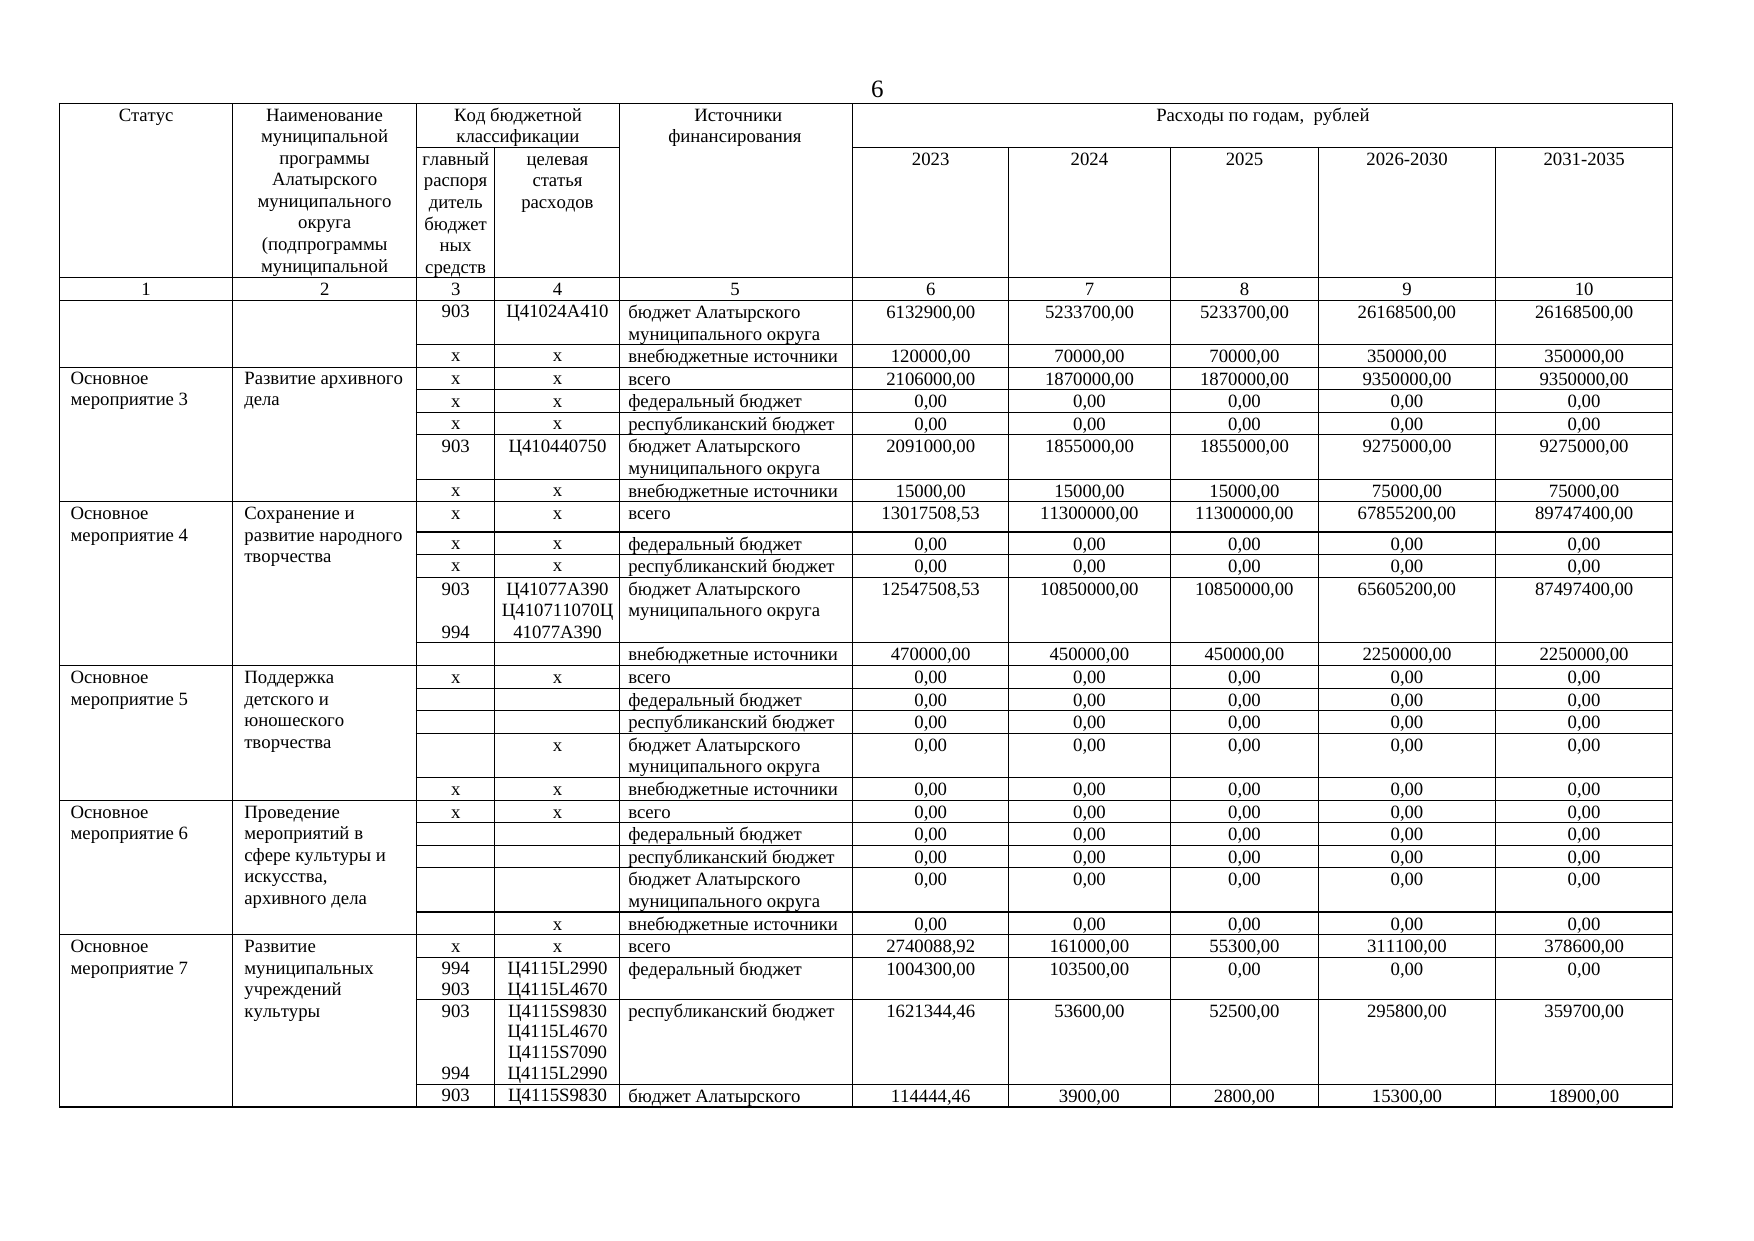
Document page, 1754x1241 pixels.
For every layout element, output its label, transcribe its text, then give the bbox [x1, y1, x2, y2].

table_cell 15000,00 [853, 480, 1008, 501]
table_cell 0,00 [1009, 801, 1170, 822]
table_cell x [495, 913, 619, 934]
table_cell 2024 [1009, 148, 1170, 277]
table_cell 903 994 [417, 1085, 494, 1106]
table_cell [417, 689, 494, 710]
table_cell 5 [620, 278, 852, 300]
table_cell 0,00 [1009, 846, 1170, 867]
table_cell [417, 711, 494, 733]
table_cell 0,00 [1319, 823, 1495, 845]
table_cell 378600,00 [1496, 935, 1672, 957]
table_cell 1870000,00 [1171, 368, 1318, 389]
table_cell 0,00 [1009, 533, 1170, 554]
table_cell 0,00 [1009, 734, 1170, 777]
table_cell x [495, 666, 619, 687]
table_cell 5233700,00 [1009, 301, 1170, 344]
table_cell 70000,00 [1171, 345, 1318, 367]
table_cell 6 [853, 278, 1008, 300]
table_cell 0,00 [1319, 533, 1495, 554]
table_cell 0,00 [1171, 734, 1318, 777]
table_cell 0,00 [1009, 868, 1170, 911]
table_cell x [495, 345, 619, 367]
table_cell 15000,00 [1009, 480, 1170, 501]
table_cell [495, 846, 619, 867]
table_cell 0,00 [1171, 913, 1318, 934]
table_header Источники финансирования [620, 104, 852, 277]
table_cell 903 994 [417, 1000, 494, 1084]
table_cell 75000,00 [1496, 480, 1672, 501]
table_cell 0,00 [1496, 778, 1672, 799]
table_cell 2800,00 [1171, 1085, 1318, 1106]
table_cell [495, 711, 619, 733]
table_cell 1 [60, 278, 232, 300]
table_cell 3900,00 [1009, 1085, 1170, 1106]
table_cell бюджет Алатырского муниципального округа [620, 868, 852, 911]
table_cell 350000,00 [1496, 345, 1672, 367]
table_cell 0,00 [1009, 413, 1170, 434]
table_cell 295800,00 [1319, 1000, 1495, 1084]
table_cell 0,00 [1171, 868, 1318, 911]
table_cell 0,00 [853, 778, 1008, 799]
table_cell 1870000,00 [1009, 368, 1170, 389]
table_cell 0,00 [1319, 711, 1495, 733]
table_cell 2740088,92 [853, 935, 1008, 957]
table_cell x [495, 533, 619, 554]
table_cell 0,00 [1171, 666, 1318, 687]
table_cell 0,00 [1009, 823, 1170, 845]
table_cell внебюджетные источники [620, 913, 852, 934]
table_cell 0,00 [1319, 801, 1495, 822]
table_cell x [495, 390, 619, 412]
table_cell 2250000,00 [1319, 643, 1495, 665]
table_cell [417, 734, 494, 777]
table_cell республиканский бюджет [620, 413, 852, 434]
table_cell x [417, 801, 494, 822]
table_cell 0,00 [1319, 555, 1495, 577]
table_cell 0,00 [853, 555, 1008, 577]
table_cell 0,00 [1009, 555, 1170, 577]
table_cell Сохранение и развитие народного творчества [233, 502, 416, 665]
table_cell 0,00 [1496, 801, 1672, 822]
table_cell [495, 823, 619, 845]
table_cell x [417, 390, 494, 412]
table_cell 0,00 [1496, 823, 1672, 845]
table_cell всего [620, 801, 852, 822]
table_cell 70000,00 [1009, 345, 1170, 367]
table_cell бюджет Алатырского муниципального округа [620, 734, 852, 777]
table_cell 359700,00 [1496, 1000, 1672, 1084]
table_cell 470000,00 [853, 643, 1008, 665]
table_cell 0,00 [1171, 823, 1318, 845]
table_header Расходы по годам, рублей [853, 104, 1672, 147]
table_cell 0,00 [1496, 413, 1672, 434]
table_cell главный распорядитель бюджетных средств [417, 148, 494, 277]
table_cell внебюджетные источники [620, 345, 852, 367]
table_cell x [417, 368, 494, 389]
table_cell всего [620, 935, 852, 957]
table_cell 161000,00 [1009, 935, 1170, 957]
table_cell 0,00 [1319, 689, 1495, 710]
table_cell федеральный бюджет [620, 689, 852, 710]
table_cell 0,00 [1171, 801, 1318, 822]
table_cell 26168500,00 [1319, 301, 1495, 344]
table_cell 450000,00 [1009, 643, 1170, 665]
table_cell x [495, 778, 619, 799]
table_cell 0,00 [1496, 666, 1672, 687]
table_cell внебюджетные источники [620, 778, 852, 799]
table_cell x [495, 555, 619, 577]
table_cell 2 [233, 278, 416, 300]
table_cell 10 [1496, 278, 1672, 300]
table_cell 6132900,00 [853, 301, 1008, 344]
table_cell 0,00 [1496, 533, 1672, 554]
table_cell 5233700,00 [1171, 301, 1318, 344]
table_cell Основное мероприятие 7 [60, 935, 232, 1106]
table_cell 0,00 [1171, 533, 1318, 554]
table_cell 8 [1171, 278, 1318, 300]
table_cell x [417, 480, 494, 501]
table_cell 4 [495, 278, 619, 300]
table_cell x [495, 368, 619, 389]
table_cell 0,00 [1009, 689, 1170, 710]
table_cell 0,00 [1496, 390, 1672, 412]
table_cell 0,00 [1171, 555, 1318, 577]
table_cell целевая статья расходов [495, 148, 619, 277]
table_header Код бюджетной классификации [417, 104, 619, 147]
table_cell 26168500,00 [1496, 301, 1672, 344]
table_cell 120000,00 [853, 345, 1008, 367]
table_cell x [417, 502, 494, 531]
table_cell 0,00 [1171, 846, 1318, 867]
table_cell [417, 823, 494, 845]
table_cell 0,00 [1319, 778, 1495, 799]
table_cell Ц41024А410 [495, 301, 619, 344]
table_cell x [417, 533, 494, 554]
table_cell 0,00 [1319, 913, 1495, 934]
table_cell 2025 [1171, 148, 1318, 277]
table_cell федеральный бюджет [620, 958, 852, 999]
table_cell 0,00 [1009, 913, 1170, 934]
table_cell 2091000,00 [853, 435, 1008, 478]
table_cell x [495, 413, 619, 434]
table_cell 114444,46 [853, 1085, 1008, 1106]
table_cell 2023 [853, 148, 1008, 277]
table_cell x [495, 801, 619, 822]
table_cell 350000,00 [1319, 345, 1495, 367]
table_cell федеральный бюджет [620, 390, 852, 412]
table_cell бюджет Алатырского муниципального округа [620, 1085, 852, 1106]
table_cell 67855200,00 [1319, 502, 1495, 531]
table_cell x [417, 555, 494, 577]
table_cell всего [620, 666, 852, 687]
table_cell x [495, 480, 619, 501]
table_cell 994 903 [417, 958, 494, 999]
table_cell [495, 868, 619, 911]
table_cell 10850000,00 [1009, 578, 1170, 642]
table_cell 7 [1009, 278, 1170, 300]
table_cell 1855000,00 [1009, 435, 1170, 478]
table_cell 12547508,53 [853, 578, 1008, 642]
table_cell 903 994 [417, 578, 494, 642]
table_cell 9350000,00 [1496, 368, 1672, 389]
table_cell 0,00 [1171, 390, 1318, 412]
table_cell 0,00 [853, 823, 1008, 845]
table_cell 311100,00 [1319, 935, 1495, 957]
table_cell республиканский бюджет [620, 1000, 852, 1084]
table_cell 89747400,00 [1496, 502, 1672, 531]
table_cell [417, 868, 494, 911]
table_cell внебюджетные источники [620, 480, 852, 501]
table_cell 0,00 [1319, 666, 1495, 687]
table_cell 0,00 [853, 533, 1008, 554]
table_cell 450000,00 [1171, 643, 1318, 665]
table_cell 0,00 [1496, 734, 1672, 777]
table_cell [417, 913, 494, 934]
table_cell 903 [417, 301, 494, 344]
table_cell 10850000,00 [1171, 578, 1318, 642]
table_cell 0,00 [1171, 778, 1318, 799]
table_cell [495, 689, 619, 710]
table_cell 9350000,00 [1319, 368, 1495, 389]
table_cell [495, 643, 619, 665]
table_cell 65605200,00 [1319, 578, 1495, 642]
table_cell 0,00 [1009, 390, 1170, 412]
table_cell всего [620, 502, 852, 531]
table_cell федеральный бюджет [620, 823, 852, 845]
table_cell [417, 846, 494, 867]
table_cell 0,00 [853, 846, 1008, 867]
table_cell 87497400,00 [1496, 578, 1672, 642]
table_cell x [417, 778, 494, 799]
table_cell 903 [417, 435, 494, 478]
table_cell 0,00 [853, 390, 1008, 412]
table_cell 13017508,53 [853, 502, 1008, 531]
table_cell Ц4115S9830 Ц411524670 Ц4115S7090 Ц4115L2990 [495, 1085, 619, 1106]
table_cell 0,00 [853, 413, 1008, 434]
table_cell 9275000,00 [1319, 435, 1495, 478]
table_cell 15300,00 [1319, 1085, 1495, 1106]
table_cell 2031-2035 [1496, 148, 1672, 277]
table_cell [417, 643, 494, 665]
table_cell 3 [417, 278, 494, 300]
table_cell 52500,00 [1171, 1000, 1318, 1084]
table_header Статус [60, 104, 232, 277]
table_cell 2250000,00 [1496, 643, 1672, 665]
table_cell x [417, 666, 494, 687]
table_cell 9275000,00 [1496, 435, 1672, 478]
table_cell 0,00 [1319, 846, 1495, 867]
table_cell x [417, 345, 494, 367]
table_cell x [417, 413, 494, 434]
table_cell 9 [1319, 278, 1495, 300]
table_cell 0,00 [1171, 413, 1318, 434]
table_cell республиканский бюджет [620, 555, 852, 577]
table_cell 1004300,00 [853, 958, 1008, 999]
table_cell Ц4115S9830 Ц4115L4670 Ц4115S7090 Ц4115L2990 [495, 1000, 619, 1084]
table_cell 0,00 [1496, 846, 1672, 867]
table_cell 0,00 [1496, 958, 1672, 999]
table_cell республиканский бюджет [620, 711, 852, 733]
table_cell 0,00 [853, 801, 1008, 822]
table_cell 0,00 [1496, 555, 1672, 577]
table_cell 0,00 [853, 689, 1008, 710]
table_cell Проведение мероприятий в сфере культуры и искусства, архивного дела [233, 801, 416, 934]
table_cell 1855000,00 [1171, 435, 1318, 478]
table_cell бюджет Алатырского муниципального округа [620, 301, 852, 344]
table_cell 0,00 [1496, 913, 1672, 934]
table_cell 0,00 [853, 666, 1008, 687]
table_cell 0,00 [1496, 868, 1672, 911]
table_cell 0,00 [1319, 868, 1495, 911]
table_cell 0,00 [853, 711, 1008, 733]
table_cell 0,00 [853, 734, 1008, 777]
table_cell Основное мероприятие 4 [60, 502, 232, 665]
table_cell республиканский бюджет [620, 846, 852, 867]
table_cell Ц4115L2990 Ц4115L4670 [495, 958, 619, 999]
table_cell Развитие архивного дела [233, 368, 416, 501]
table_header Наименование муниципальной программы Алатырского муниципального округа (подпрограммы муниципальной программы Алатырского муниципального округа, основного мероприятия) [233, 104, 416, 277]
table_cell бюджет Алатырского муниципального округа [620, 435, 852, 478]
table_cell x [495, 502, 619, 531]
table_cell Основное мероприятие 3 [60, 368, 232, 501]
table_cell 0,00 [1319, 958, 1495, 999]
table_cell внебюджетные источники [620, 643, 852, 665]
table_cell федеральный бюджет [620, 533, 852, 554]
table_cell бюджет Алатырского муниципального округа [620, 578, 852, 642]
table_cell 1621344,46 [853, 1000, 1008, 1084]
table_cell 15000,00 [1171, 480, 1318, 501]
table_cell 0,00 [1009, 711, 1170, 733]
table_cell 2106000,00 [853, 368, 1008, 389]
table_cell Ц410440750 [495, 435, 619, 478]
table_cell x [417, 935, 494, 957]
table_cell x [495, 734, 619, 777]
table_cell 0,00 [1319, 390, 1495, 412]
table_cell 11300000,00 [1009, 502, 1170, 531]
table_cell 0,00 [1496, 711, 1672, 733]
table_cell 0,00 [853, 868, 1008, 911]
table_cell 0,00 [1319, 413, 1495, 434]
table_cell 0,00 [1319, 734, 1495, 777]
table_cell 0,00 [1171, 958, 1318, 999]
table_cell Основное мероприятие 6 [60, 801, 232, 934]
table_cell Развитие муниципальных учреждений культуры [233, 935, 416, 1106]
table_cell 75000,00 [1319, 480, 1495, 501]
table_cell всего [620, 368, 852, 389]
table_cell 11300000,00 [1171, 502, 1318, 531]
table_cell Основное мероприятие 5 [60, 666, 232, 799]
table_cell 2026-2030 [1319, 148, 1495, 277]
table_cell x [495, 935, 619, 957]
table_cell 55300,00 [1171, 935, 1318, 957]
table_cell 53600,00 [1009, 1000, 1170, 1084]
table_cell Поддержка детского и юношеского творчества [233, 666, 416, 799]
table_cell 0,00 [1009, 778, 1170, 799]
table_cell Ц41077А390 Ц410711070Ц41077А390 [495, 578, 619, 642]
table_cell 0,00 [1171, 711, 1318, 733]
table_cell 0,00 [1171, 689, 1318, 710]
table_cell 0,00 [1496, 689, 1672, 710]
table_cell 0,00 [853, 913, 1008, 934]
table_cell 18900,00 [1496, 1085, 1672, 1106]
table_cell 0,00 [1009, 666, 1170, 687]
table_cell 103500,00 [1009, 958, 1170, 999]
